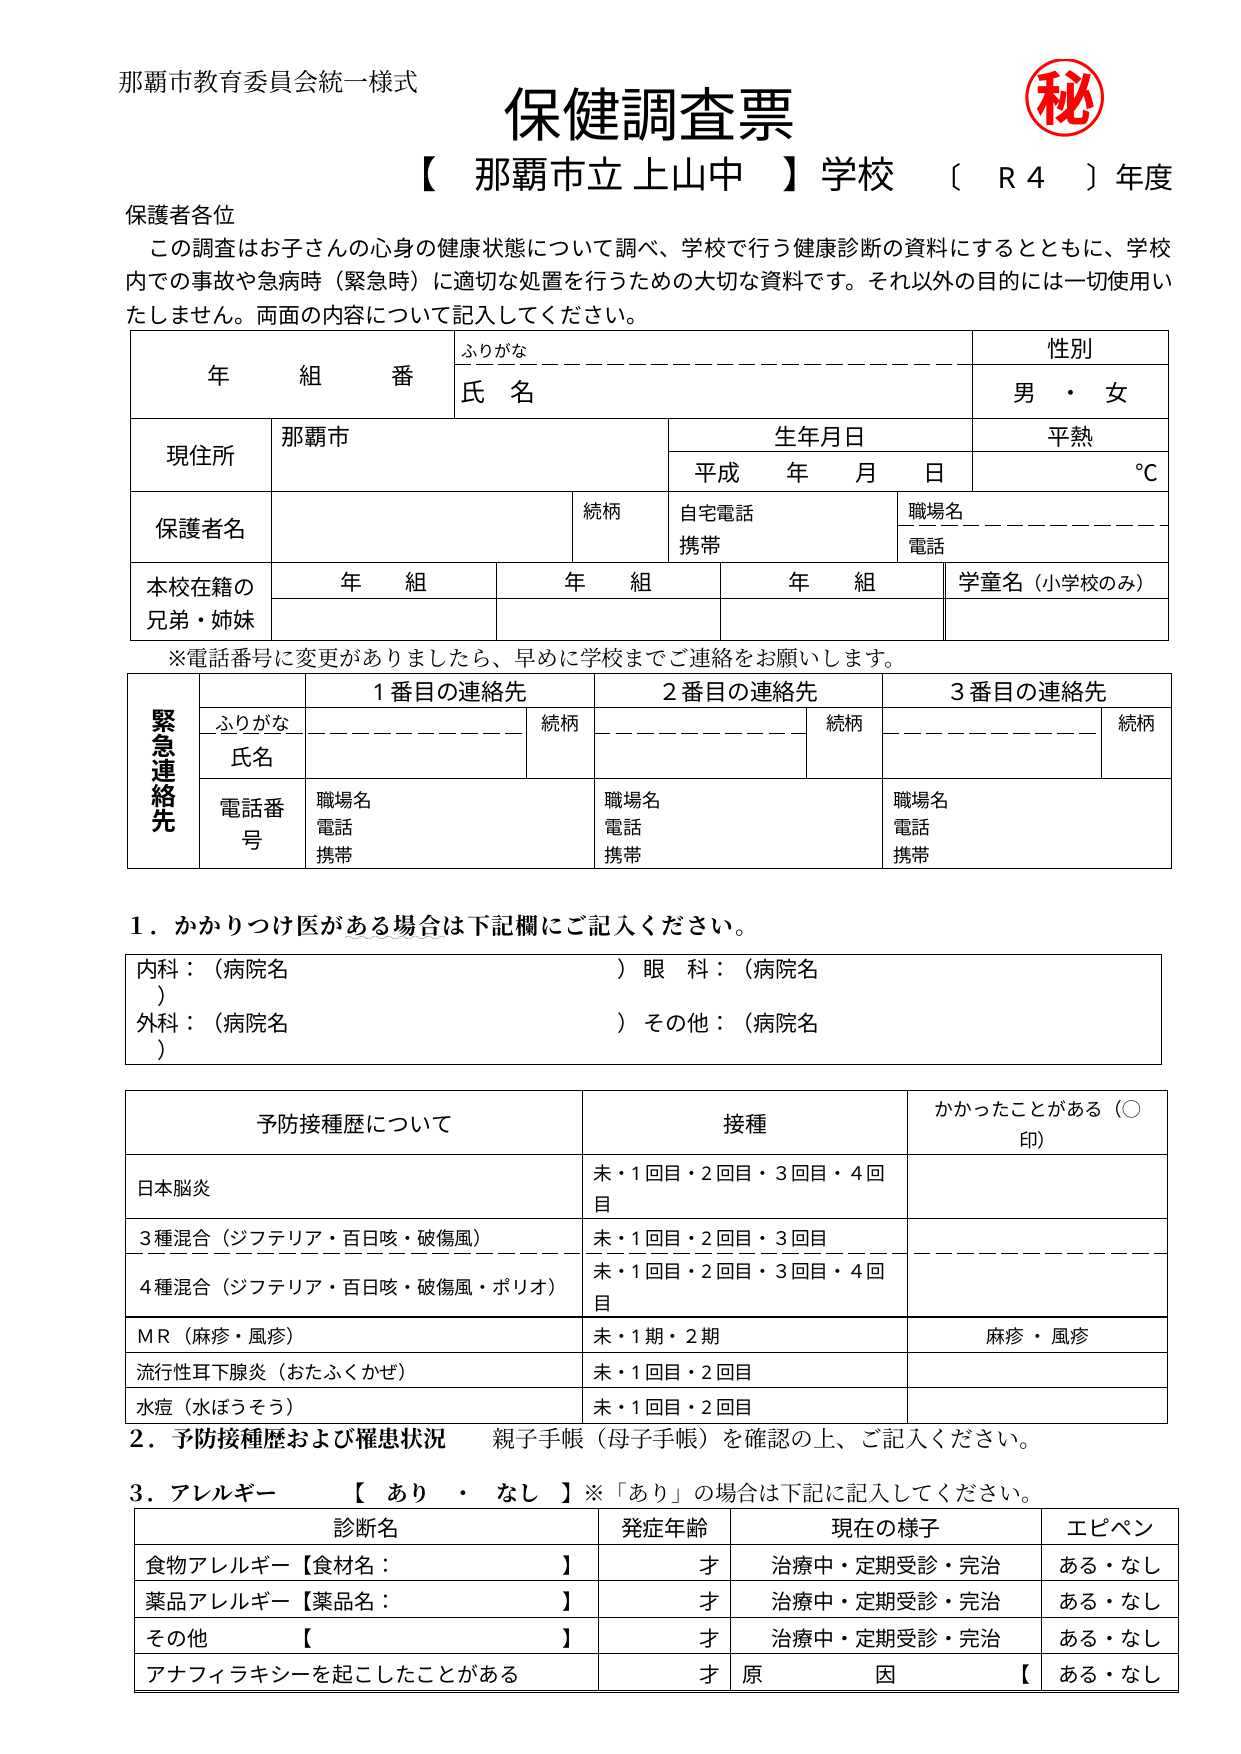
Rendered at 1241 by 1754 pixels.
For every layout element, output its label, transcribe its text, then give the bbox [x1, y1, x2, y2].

table_cell ３種混合（ジフテリア・百日咳・破傷風） [126, 1219, 582, 1253]
table_header かかったことがある（◯印） [908, 1091, 1167, 1154]
table_cell 那覇市 [272, 419, 668, 491]
table_cell 未・1回目・2回目 [583, 1388, 907, 1423]
text 保護者各位 [126, 196, 1174, 230]
table_cell その他 【 】 [135, 1618, 598, 1653]
table_cell [272, 599, 496, 640]
table_cell ある・なし [1042, 1618, 1178, 1653]
text この調査はお子さんの心身の健康状態について調べ、学校で行う健康診断の資料にするとともに、学校内での事故や急病時（緊急時）に適切な処置を行うための大切な資料です。それ以外の目的には一切使用いたしません。両面の内容について記入してください。 [126, 230, 1174, 330]
text 【 那覇市立 上山中 】学校 〔 R４ 〕年度 [126, 155, 1174, 196]
table_cell 生年月日 月 日 [669, 419, 972, 451]
table_cell 才 [599, 1581, 730, 1617]
table_header ３番目の連絡先 [883, 674, 1171, 707]
table_cell 年 組 [721, 563, 943, 598]
table_cell 電話 [898, 525, 1168, 562]
table_header 予防接種歴について [126, 1091, 582, 1154]
table_header ２番目の連絡先 [595, 674, 882, 707]
table_cell 続柄 [807, 708, 882, 778]
table_cell 治療中・定期受診・完治 [731, 1581, 1041, 1617]
text ２．予防接種歴および罹患状況 親子手帳（母子手帳）を確認の上、ご記入ください。 [126, 1424, 1174, 1453]
table_cell 未・1回目・2回目 [583, 1353, 907, 1387]
table_cell 日本脳炎 [126, 1155, 582, 1217]
table_cell 食物アレルギー【食材名： 】 [135, 1545, 598, 1580]
table_cell [908, 1219, 1167, 1253]
table_cell ℃ [973, 452, 1168, 491]
table_cell 治療中・定期受診・完治 [731, 1618, 1041, 1653]
table_header [200, 674, 305, 707]
table_header 緊急連絡先 [128, 674, 199, 867]
table_cell ＭＲ（麻疹・風疹） [126, 1318, 582, 1352]
table_cell 麻疹 ・ 風疹 [908, 1318, 1167, 1352]
table_cell 保護者名 [131, 492, 271, 562]
text ※電話番号に変更がありましたら、早めに学校までご連絡をお願いします。 [126, 641, 1174, 673]
table_cell 未・1回目・2回目・３回目 [583, 1219, 907, 1253]
table_cell 職場名 [898, 492, 1168, 525]
table_cell 学童名（小学校のみ） [946, 563, 1168, 598]
table_cell [908, 1388, 1167, 1423]
table_cell 治療中・定期受診・完治 [731, 1545, 1041, 1580]
table_cell ある・なし [1042, 1545, 1178, 1580]
table_header 発症年齢 [599, 1509, 730, 1544]
table_cell [883, 708, 1101, 733]
table_cell 電話番号 [200, 779, 305, 867]
table_header 性別 [973, 331, 1168, 364]
table_cell [721, 599, 943, 640]
table_cell 水痘（水ぼうそう） [126, 1388, 582, 1423]
text １．かかりつけ医がある場合は下記欄にご記入ください。 [126, 894, 1174, 954]
table_cell 続柄 [527, 708, 594, 778]
table_cell [272, 492, 572, 562]
table_cell 平成 年 月 日 [669, 452, 972, 491]
table_cell 才 [599, 1654, 730, 1690]
table_cell 職場名 電話 携帯 [883, 779, 1171, 867]
table_header 診断名 [135, 1509, 598, 1544]
table_cell 原因【 】 [731, 1654, 1041, 1690]
table_cell ある・なし [1042, 1654, 1178, 1690]
table_header ふりがな [455, 331, 972, 364]
table_header 1番目の連絡先 [306, 674, 594, 707]
table_cell 職場名 電話 携帯 [595, 779, 882, 867]
table_cell [595, 708, 806, 733]
table_cell 未・1回目・2回目・３回目・４回目 [583, 1253, 907, 1316]
table_cell 才 [599, 1545, 730, 1580]
text ３．アレルギー 【 あり ・ なし 】※「あり」の場合は下記に記入してください。 [126, 1478, 1174, 1507]
table_cell [908, 1155, 1167, 1217]
table_header 接種 [583, 1091, 907, 1154]
table_cell 氏 名 [455, 364, 972, 417]
table_cell 年 組 [272, 563, 496, 598]
table_cell 自宅電話 携帯 [669, 492, 897, 562]
table_cell 男 ・ 女 [973, 365, 1168, 417]
table_cell 薬品アレルギー【薬品名： 】 [135, 1581, 598, 1617]
table_cell [908, 1253, 1167, 1316]
table_cell 未・1期・２期 [583, 1318, 907, 1352]
table_cell [946, 599, 1168, 640]
table_cell ある・なし [1042, 1581, 1178, 1617]
table_cell [883, 733, 1101, 778]
table_cell 氏名 [200, 733, 305, 778]
table_cell 未・1回目・2回目・３回目・４回目 [583, 1155, 907, 1217]
table_cell [497, 599, 720, 640]
table_cell 職場名 電話 携帯 [306, 779, 594, 867]
table_cell 現住所 [131, 419, 271, 491]
table_cell 続柄 [573, 492, 668, 562]
table_cell 才 [599, 1618, 730, 1653]
table_cell [306, 708, 526, 733]
table_header エピペン [1042, 1509, 1178, 1544]
table_cell [908, 1353, 1167, 1387]
table_cell ふりがな [200, 708, 305, 733]
table_cell [595, 733, 806, 778]
table_header 年 組 番 [131, 331, 454, 417]
table_header 内科：（病院名 ） 眼 科：（病院名 ） 外科：（病院名 ） その他：（病院名 ） [126, 955, 1161, 1064]
table_cell 本校在籍の 兄弟・姉妹 [131, 563, 271, 640]
table_cell [306, 733, 526, 778]
table_cell 続柄 [1102, 708, 1171, 778]
table_cell アナフィラキシーを起こしたことがある [135, 1654, 598, 1690]
table_cell 平熱 [973, 419, 1168, 451]
table_cell ４種混合（ジフテリア・百日咳・破傷風・ポリオ） [126, 1253, 582, 1316]
text 保健調査票 [126, 61, 1174, 155]
table_cell 流行性耳下腺炎（おたふくかぜ） [126, 1353, 582, 1387]
table_cell 年 組 [497, 563, 720, 598]
table_header 現在の様子 [731, 1509, 1041, 1544]
